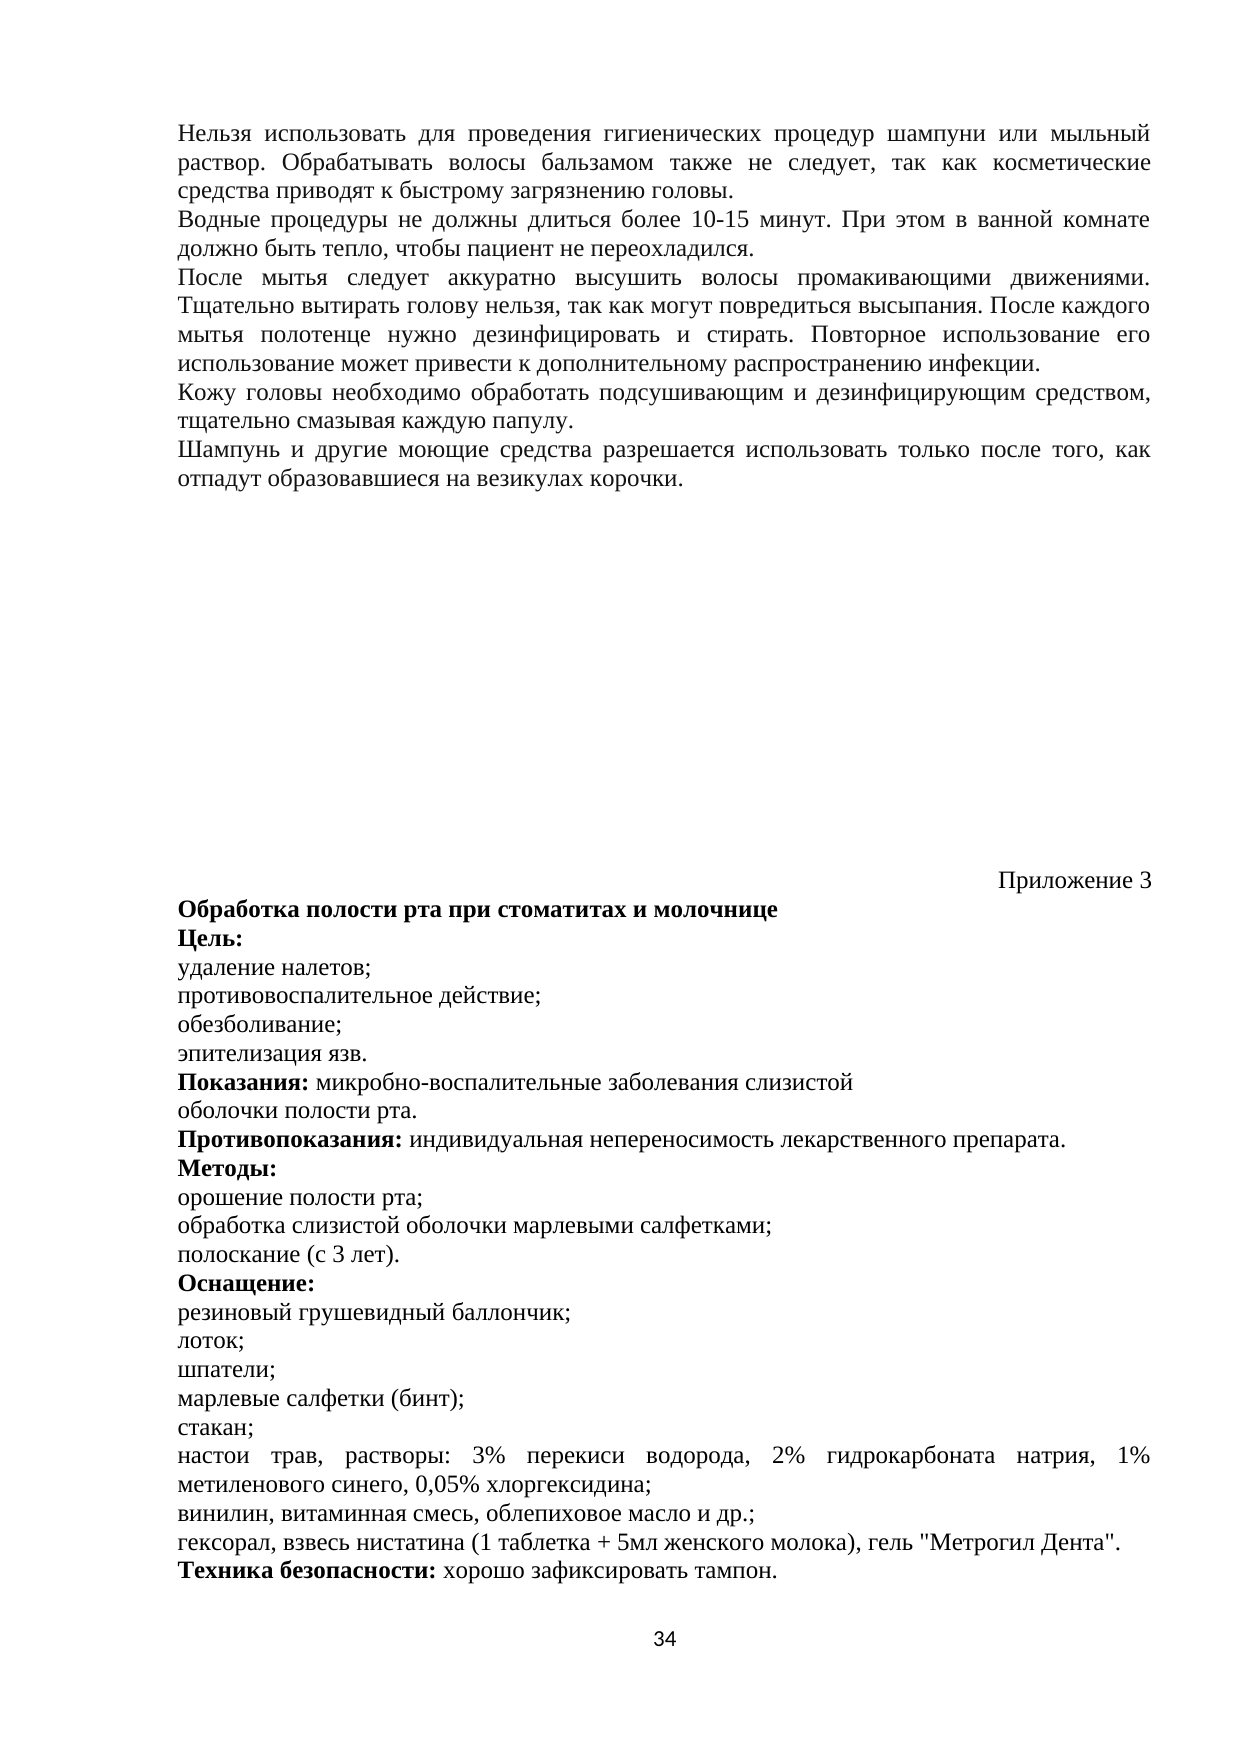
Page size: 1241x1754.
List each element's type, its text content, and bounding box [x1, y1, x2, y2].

text Приложение 3 [177, 866, 1152, 894]
text Показания: микробно-воспалительные заболевания слизистой [177, 1067, 1152, 1096]
text резиновый грушевидный баллончик; [177, 1297, 1152, 1326]
text противовоспалительное действие; [177, 981, 1152, 1009]
text полоскание (с 3 лет). [177, 1239, 1152, 1268]
text Противопоказания: индивидуальная непереносимость лекарственного препарата. [177, 1124, 1152, 1153]
text гексорал, взвесь нистатина (1 таблетка + 5мл женского молока), гель "Метрогил Дента". [177, 1527, 1152, 1556]
text марлевые салфетки (бинт); [177, 1383, 1152, 1412]
text эпителизация язв. [177, 1038, 1152, 1067]
text удаление налетов; [177, 952, 1152, 981]
text орошение полости рта; [177, 1182, 1152, 1211]
text Методы: [177, 1153, 1152, 1182]
text Шампунь и другие моющие средства разрешается использовать только после того, как отпадут образовавшиеся на везикулах корочки. [177, 434, 1152, 492]
text Нельзя использовать для проведения гигиенических процедур шампуни или мыльный раствор. Обрабатывать волосы бальзамом также не следует, так как косметические средства приводят к быстрому загрязнению головы. [177, 118, 1152, 204]
text лоток; [177, 1326, 1152, 1354]
text стакан; [177, 1412, 1152, 1441]
text Оснащение: [177, 1268, 1152, 1297]
text винилин, витаминная смесь, облепиховое масло и др.; [177, 1498, 1152, 1527]
text обработка слизистой оболочки марлевыми салфетками; [177, 1211, 1152, 1239]
text Кожу головы необходимо обработать подсушивающим и дезинфицирующим средством, тщательно смазывая каждую папулу. [177, 377, 1152, 434]
text Водные процедуры не должны длиться более 10-15 минут. При этом в ванной комнате должно быть тепло, чтобы пациент не переохладился. [177, 204, 1152, 262]
text оболочки полости рта. [177, 1096, 1152, 1124]
text Цель: [177, 923, 1152, 952]
text После мытья следует аккуратно высушить волосы промакивающими движениями. Тщательно вытирать голову нельзя, так как могут повредиться высыпания. После каждого мытья полотенце нужно дезинфицировать и стирать. Повторное использование его использование может привести к дополнительному распространению инфекции. [177, 262, 1152, 377]
text Техника безопасности: хорошо зафиксировать тампон. [177, 1556, 1152, 1584]
text настои трав, растворы: 3% перекиси водорода, 2% гидрокарбоната натрия, 1% метиленового синего, 0,05% хлоргексидина; [177, 1441, 1152, 1498]
text шпатели; [177, 1354, 1152, 1383]
text обезболивание; [177, 1009, 1152, 1038]
text Обработка полости рта при стоматитах и молочнице [177, 894, 1152, 923]
